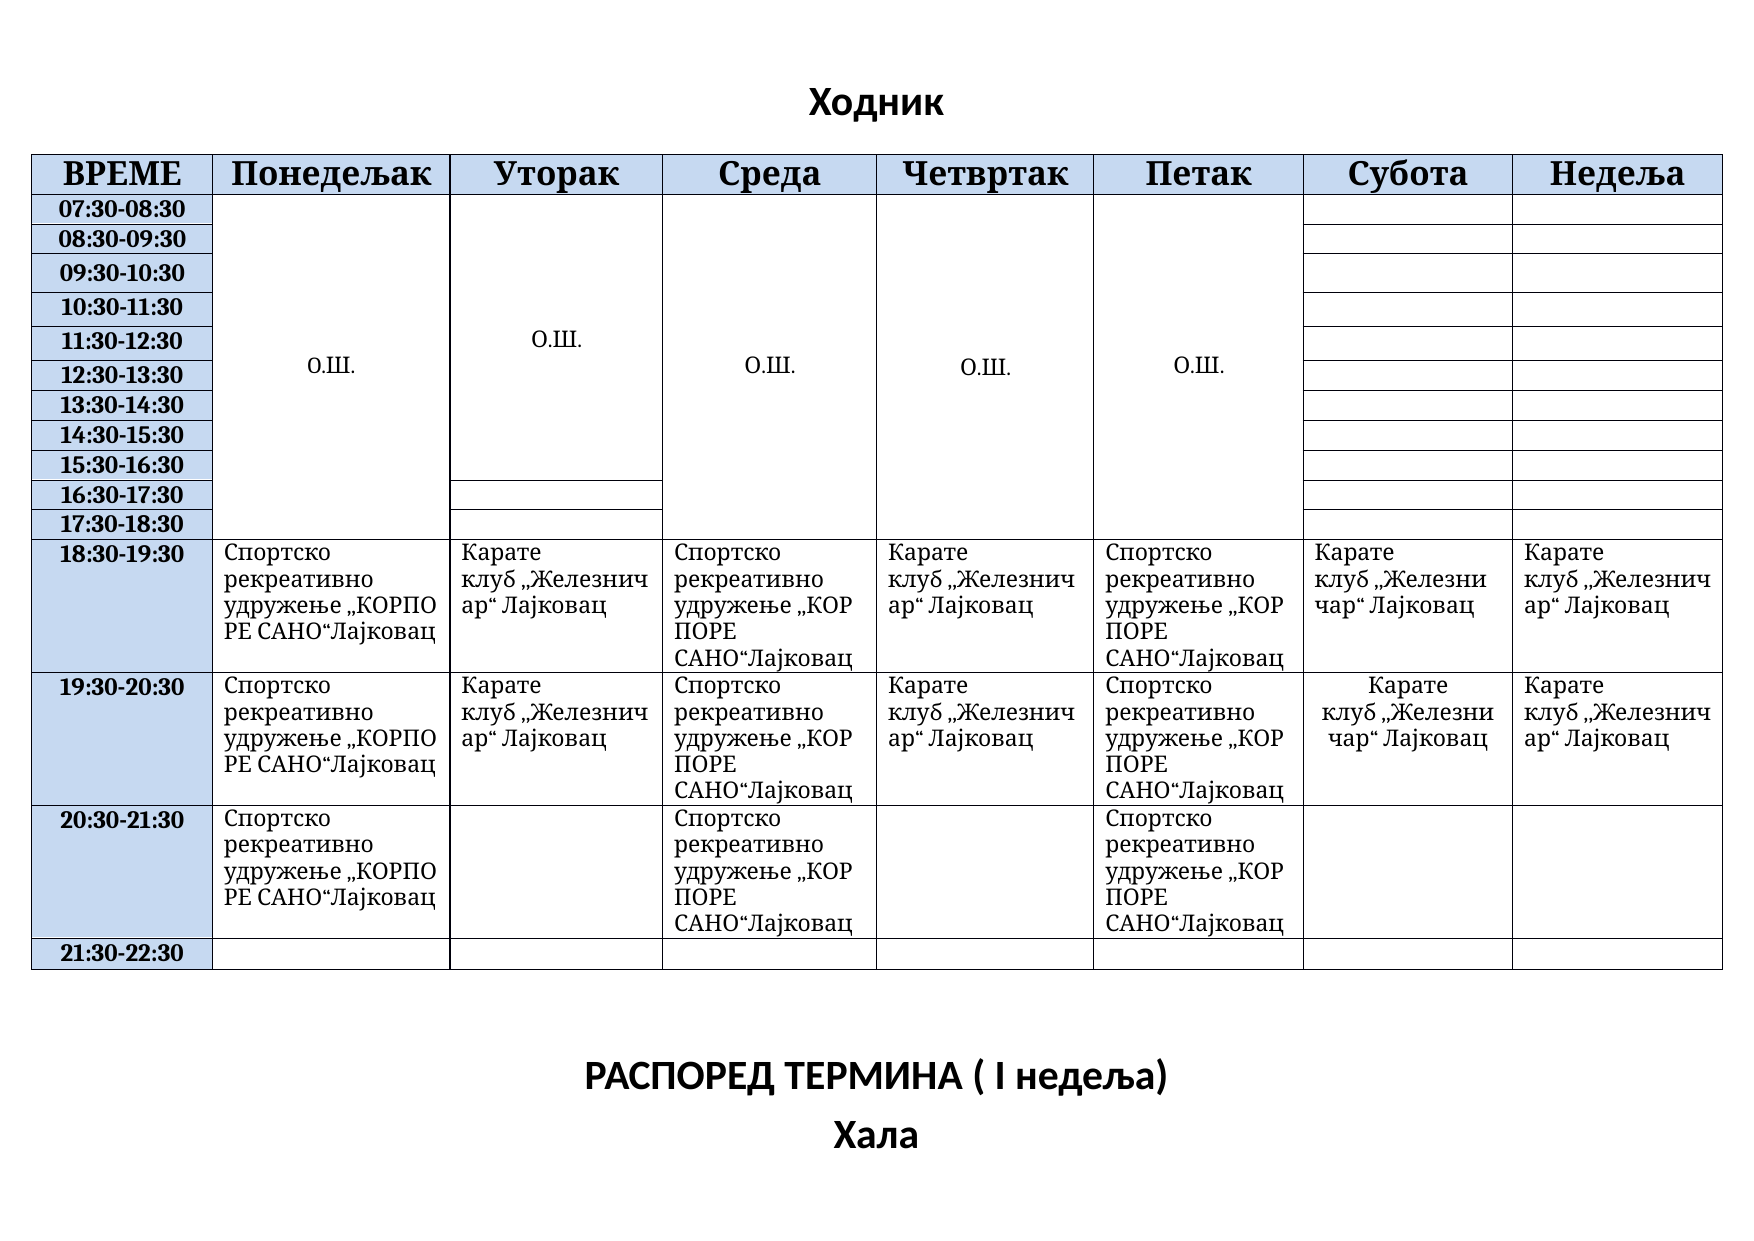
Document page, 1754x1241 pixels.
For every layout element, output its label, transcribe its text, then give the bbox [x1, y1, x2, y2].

table_cell [1304, 254, 1512, 292]
table_cell [1513, 361, 1722, 390]
table_cell [451, 806, 662, 937]
table_header Среда [663, 155, 876, 194]
table_cell 08:30-09:30 [32, 225, 212, 253]
table_cell [1304, 481, 1512, 509]
table_cell [663, 939, 876, 969]
table_cell Карате клуб ,,Железничар“ Лајковац [1304, 540, 1512, 672]
table_cell [1513, 327, 1722, 360]
table_cell [1304, 361, 1512, 390]
table_header Петак [1094, 155, 1303, 194]
table_header Недеља [1513, 155, 1722, 194]
table_cell Карате клуб ,,Железничар“ Лајковац [451, 673, 662, 805]
table_cell [1513, 510, 1722, 539]
table_cell [451, 510, 662, 539]
table_header Уторак [451, 155, 662, 194]
table_cell Спортско рекреативно удружење ,,КОРПОРЕ САНО“Лајковац [663, 673, 876, 805]
table_cell Спортско рекреативно удружење ,,КОРПОРЕ САНО“Лајковац [1094, 806, 1303, 937]
table_cell [1304, 451, 1512, 479]
table_cell Спортско рекреативно удружење ,,КОРПОРЕ САНО“Лајковац [213, 673, 449, 805]
table_header ВРЕМЕ [32, 155, 212, 194]
table_cell [451, 481, 662, 509]
table_cell 19:30-20:30 [32, 673, 212, 805]
table_cell 12:30-13:30 [32, 361, 212, 390]
table_cell [1513, 421, 1722, 450]
text Хала [150, 1108, 1602, 1158]
table_cell 21:30-22:30 [32, 939, 212, 969]
table_header Субота [1304, 155, 1512, 194]
table_cell [1304, 327, 1512, 360]
table_cell [877, 939, 1093, 969]
table_cell 16:30-17:30 [32, 481, 212, 509]
text Ходник [150, 75, 1602, 126]
table_cell 20:30-21:30 [32, 806, 212, 937]
table_cell 17:30-18:30 [32, 510, 212, 539]
table_cell Спортско рекреативно удружење ,,КОРПОРЕ САНО“Лајковац [213, 540, 449, 672]
table_cell [1304, 421, 1512, 450]
table_cell Карате клуб ,,Железничар“ Лајковац [1513, 540, 1722, 672]
table_cell Спортско рекреативно удружење ,,КОРПОРЕ САНО“Лајковац [663, 806, 876, 937]
table_cell 18:30-19:30 [32, 540, 212, 672]
table_cell 11:30-12:30 [32, 327, 212, 360]
table_cell 09:30-10:30 [32, 254, 212, 292]
table_header Понедељак [213, 155, 449, 194]
table_cell 07:30-08:30 [32, 195, 212, 223]
table_cell [1513, 939, 1722, 969]
table_cell О.Ш. [877, 195, 1093, 539]
table_cell Карате клуб ,,Железничар“ Лајковац [877, 673, 1093, 805]
table_cell [1513, 225, 1722, 253]
table_cell [1513, 195, 1722, 223]
table_cell [1094, 939, 1303, 969]
table_cell [877, 806, 1093, 937]
table_cell [451, 939, 662, 969]
table_cell Спортско рекреативно удружење ,,КОРПОРЕ САНО“Лајковац [213, 806, 449, 937]
table_cell Спортско рекреативно удружење ,,КОРПОРЕ САНО“Лајковац [1094, 540, 1303, 672]
table_cell [1513, 391, 1722, 420]
table_cell Спортско рекреативно удружење ,,КОРПОРЕ САНО“Лајковац [1094, 673, 1303, 805]
table_cell 10:30-11:30 [32, 293, 212, 326]
table_cell [1304, 391, 1512, 420]
table_cell О.Ш. [451, 195, 662, 479]
table_cell Карате клуб ,,Железничар“ Лајковац [1513, 673, 1722, 805]
table_cell [1513, 451, 1722, 479]
text РАСПОРЕД ТЕРМИНА ( I недеља) [150, 1049, 1602, 1100]
table_cell Карате клуб ,,Железничар“ Лајковац [1304, 673, 1512, 805]
table_cell О.Ш. [1094, 195, 1303, 539]
table_cell 15:30-16:30 [32, 451, 212, 479]
table_cell [1304, 293, 1512, 326]
table_cell [1304, 510, 1512, 539]
table_cell 13:30-14:30 [32, 391, 212, 420]
table_cell 14:30-15:30 [32, 421, 212, 450]
table_cell [1304, 195, 1512, 223]
table_cell [1513, 806, 1722, 937]
table_header Четвртак [877, 155, 1093, 194]
table_cell [1513, 254, 1722, 292]
table_cell Карате клуб ,,Железничар“ Лајковац [877, 540, 1093, 672]
table_cell [1513, 481, 1722, 509]
table_cell [1513, 293, 1722, 326]
table_cell O.Ш. [213, 195, 449, 539]
table_cell [1304, 806, 1512, 937]
table_cell [1304, 939, 1512, 969]
table_cell [1304, 225, 1512, 253]
table_cell О.Ш. [663, 195, 876, 539]
table_cell [213, 939, 449, 969]
table_cell Спортско рекреативно удружење ,,КОРПОРЕ САНО“Лајковац [663, 540, 876, 672]
table_cell Карате клуб ,,Железничар“ Лајковац [451, 540, 662, 672]
